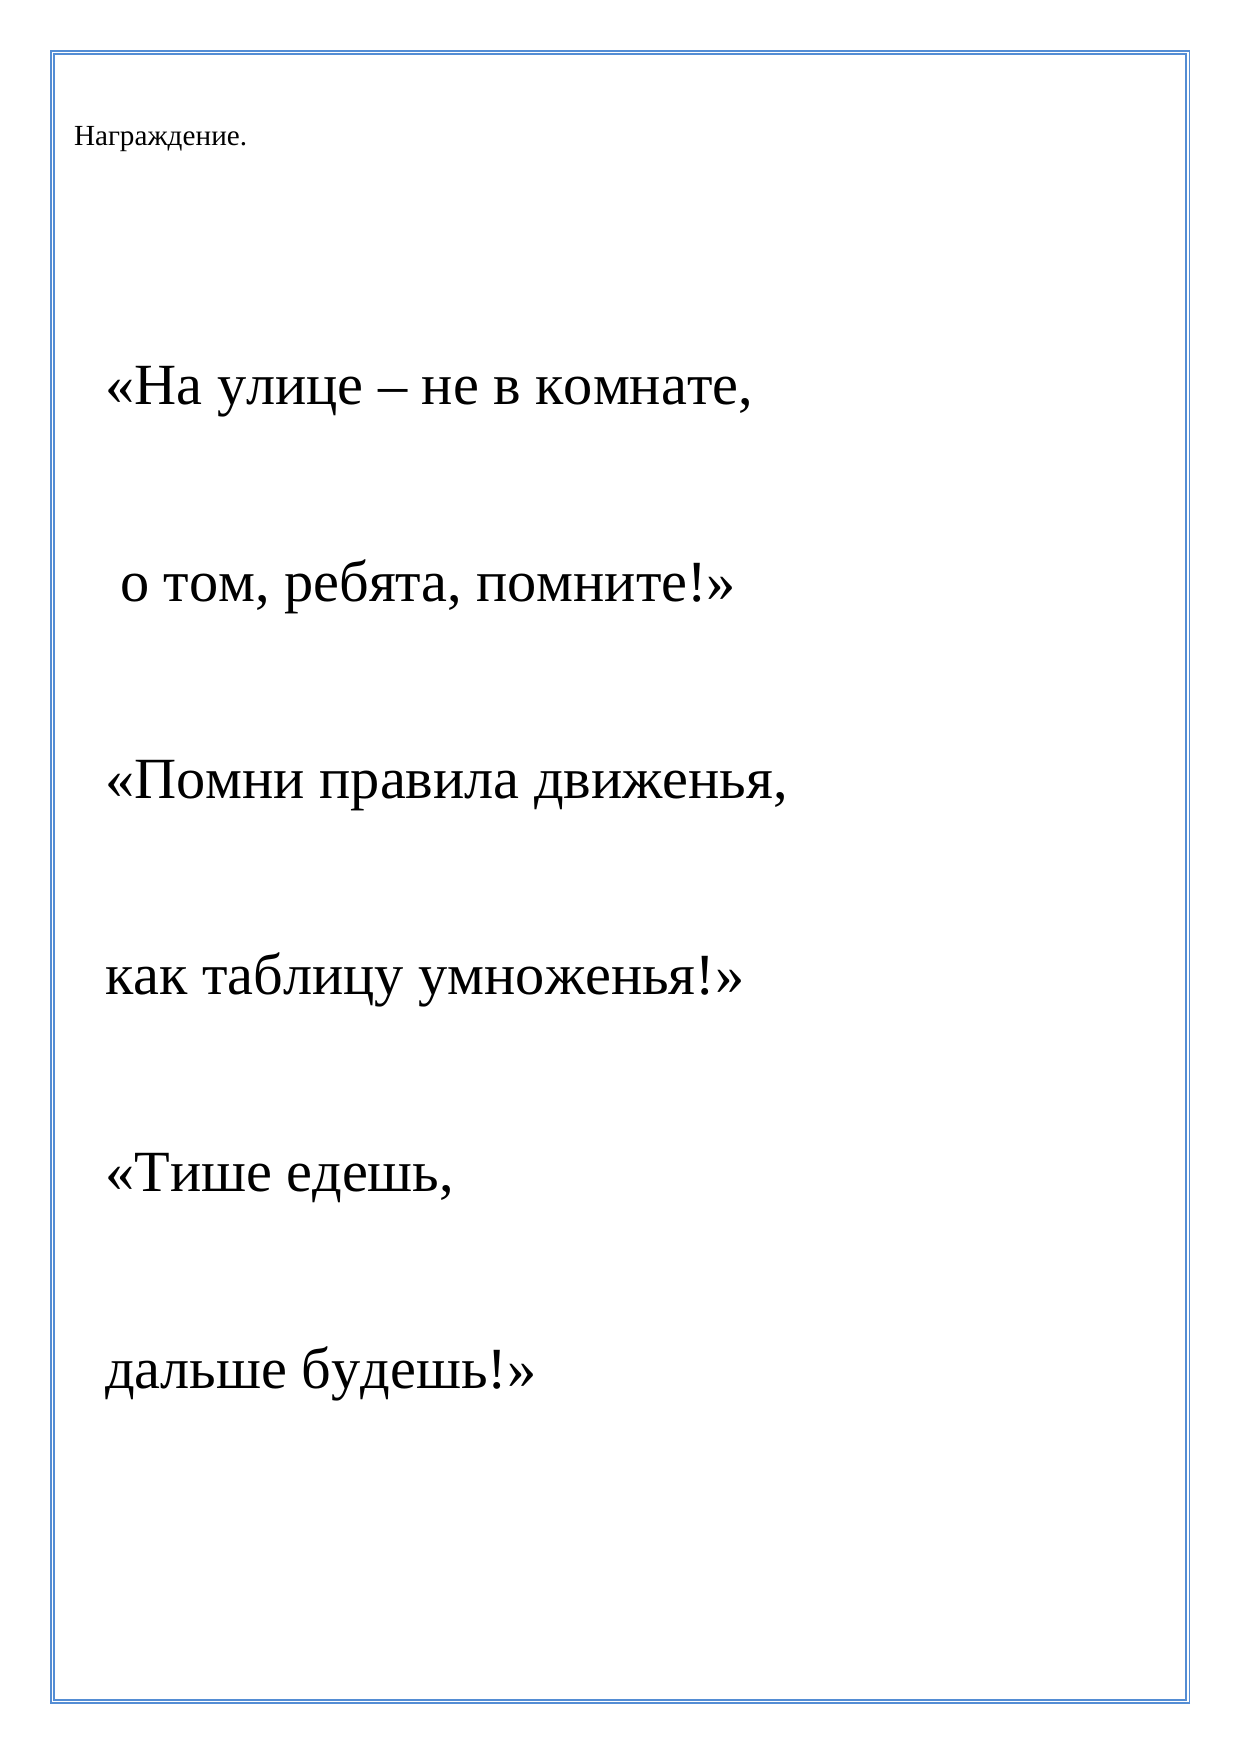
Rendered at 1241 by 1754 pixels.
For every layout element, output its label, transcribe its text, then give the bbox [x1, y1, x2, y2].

text дальше будешь!» [74, 1334, 1152, 1401]
text «На улице – не в комнате, [74, 350, 1152, 417]
text о том, ребята, помните!» [74, 547, 1152, 614]
text «Помни правила движенья, [74, 744, 1152, 811]
text «Тише едешь, [74, 1137, 1152, 1204]
text Награждение. [74, 118, 1152, 152]
text как таблицу умноженья!» [74, 940, 1152, 1007]
